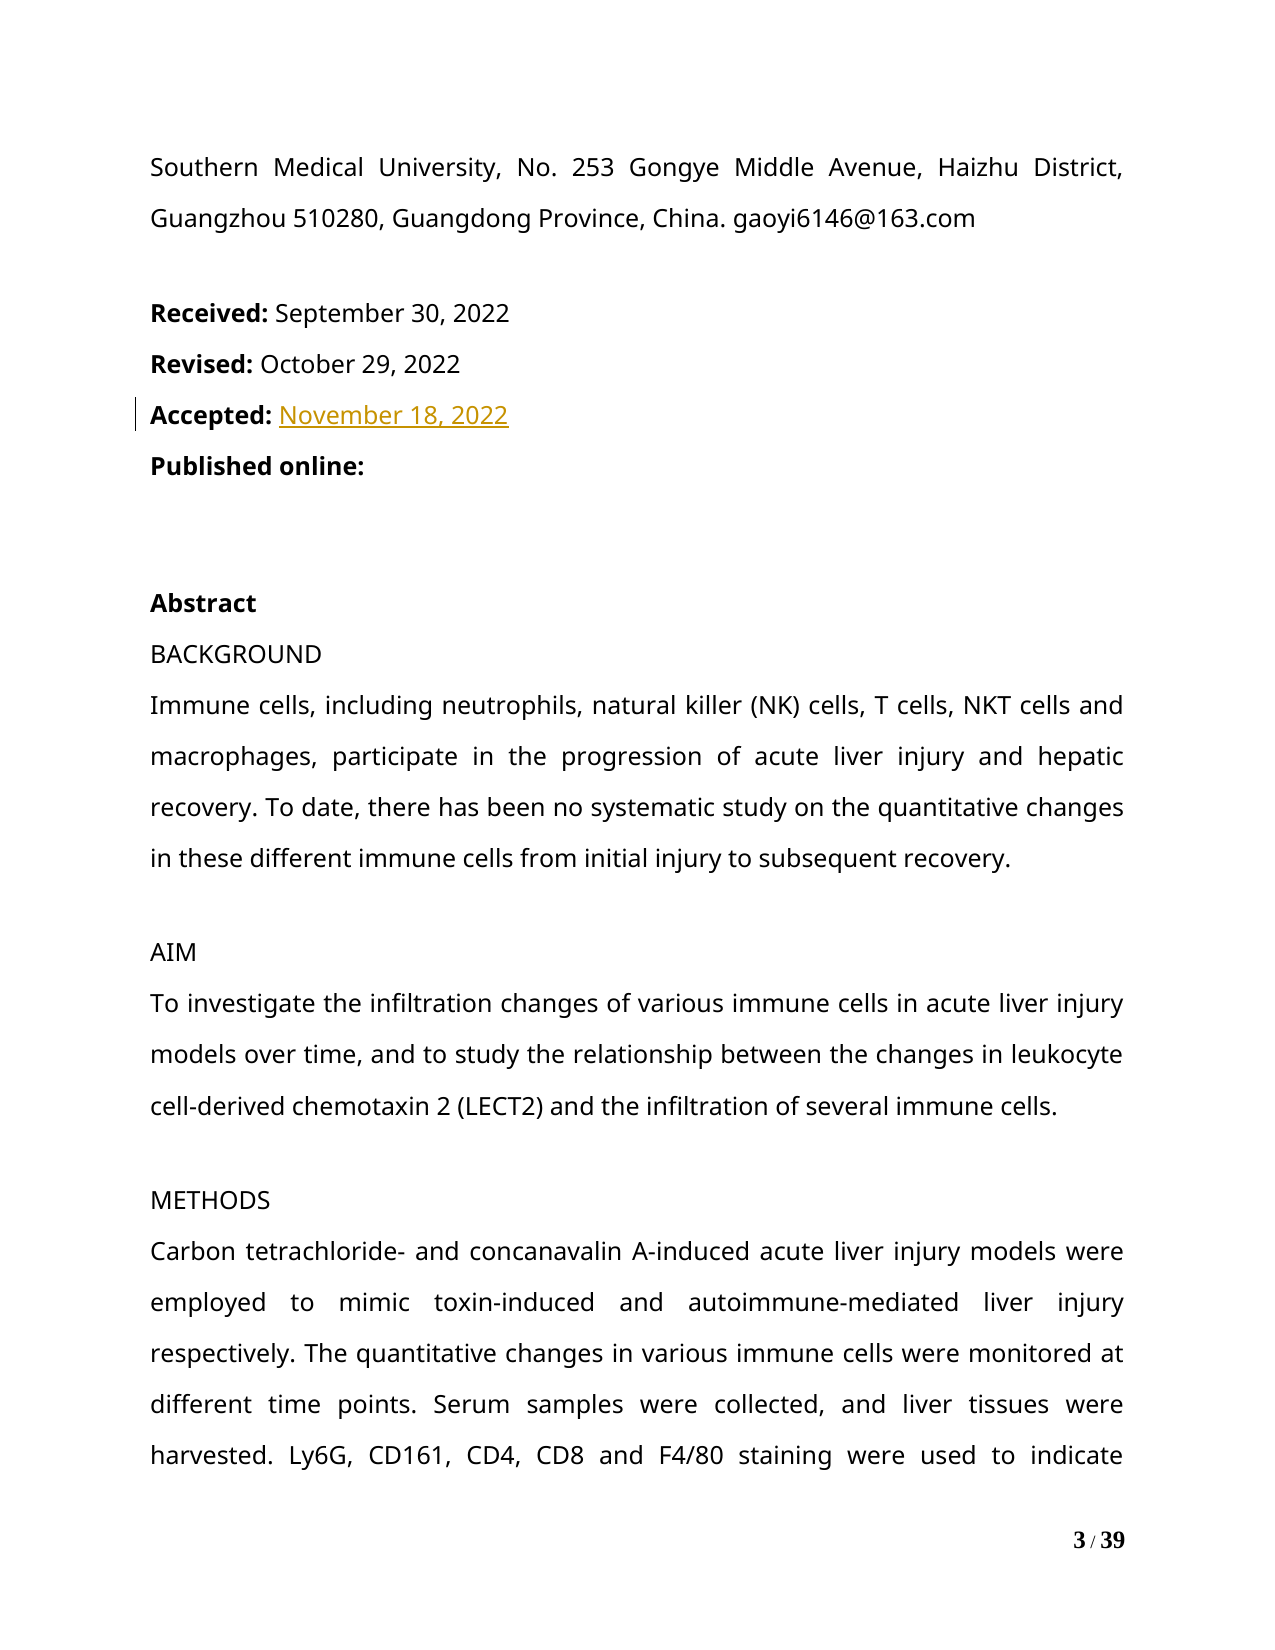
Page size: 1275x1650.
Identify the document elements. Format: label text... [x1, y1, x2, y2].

text AIM [150, 935, 1125, 969]
text Immune cells, including neutrophils, natural killer (NK) cells, T cells, NKT cells and macrophages, participate in the progression of acute liver injury and hepatic recovery. To date, there has been no systematic study on the quantitative changes in these different immune cells from initial injury to subsequent recovery. [150, 688, 1125, 875]
text Abstract [150, 586, 1125, 620]
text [150, 150, 1125, 235]
text Revised: October 29, 2022 [150, 346, 1125, 380]
text METHODS [150, 1182, 1125, 1216]
text Accepted: [150, 397, 1125, 431]
text Received: September 30, 2022 [150, 295, 1125, 329]
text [150, 1233, 1125, 1472]
text Published online: [150, 448, 1125, 482]
text To investigate the infiltration changes of various immune cells in acute liver injury models over time, and to study the relationship between the changes in leukocyte cell-derived chemotaxin 2 (LECT2) and the infiltration of several immune cells. [150, 986, 1125, 1122]
text BACKGROUND [150, 637, 1125, 671]
